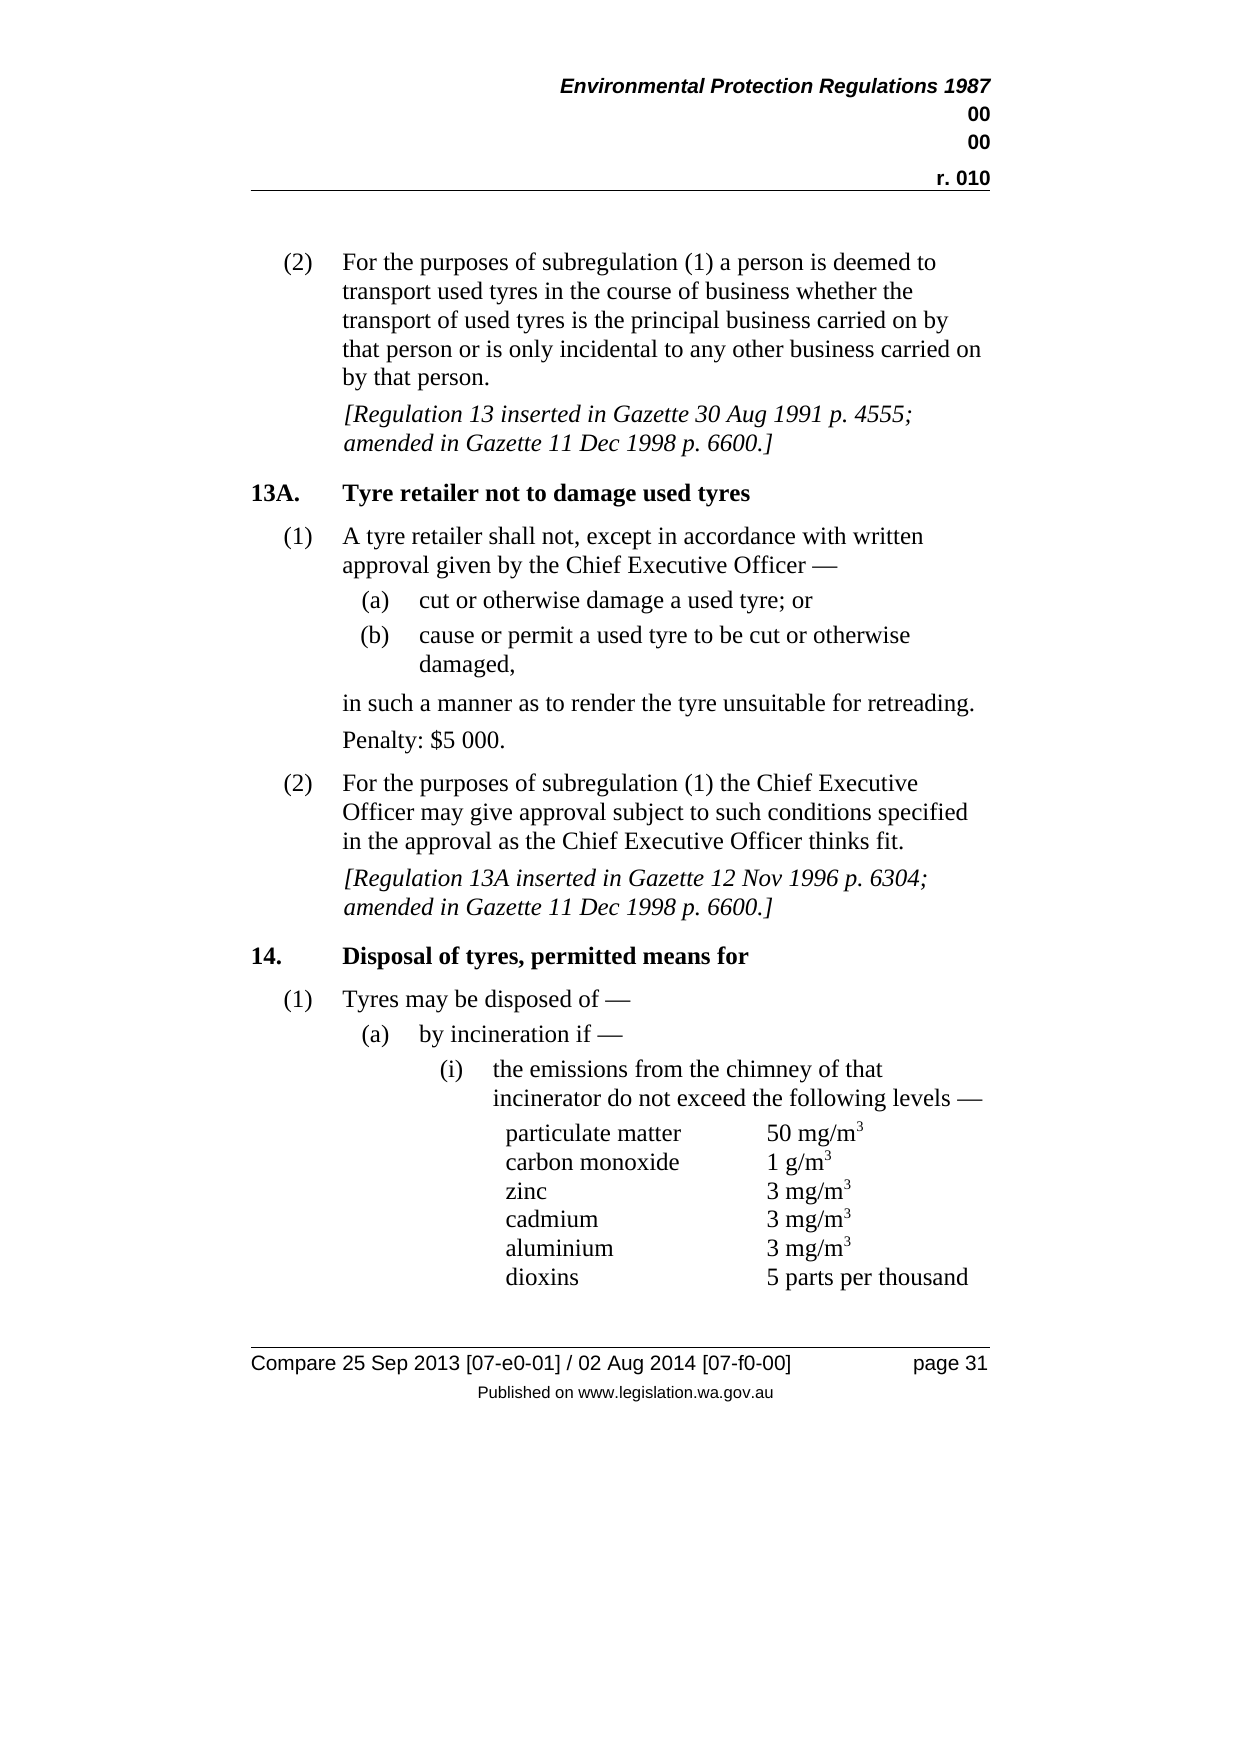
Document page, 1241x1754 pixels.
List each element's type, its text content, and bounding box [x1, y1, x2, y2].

subtitle 13A. retailer not to damage used tyres [251, 478, 990, 507]
text [Regulation 13 inserted in Gazette 30 Aug 1991 p. 4555; amended in Gazette 11 Dec 1998 p. 6600.] [251, 399, 990, 457]
text in such a manner as to render the tyre unsuitable for retreading. [251, 688, 990, 717]
text (2) For the purposes of subregulation (1) the Chief Executive Officer may give approval subject to such conditions specified in the approval as the Chief Executive Officer thinks fit. [251, 768, 990, 854]
text (a) cut or otherwise damage a used tyre; or [251, 585, 990, 614]
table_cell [755, 1262, 1001, 1291]
text Penalty: $5 000. [251, 725, 990, 754]
table_cell dioxins [494, 1262, 755, 1291]
table_cell cadmium [494, 1205, 755, 1233]
text [Regulation 13A inserted in Gazette 12 Nov 1996 p. 6304; amended in Gazette 11 Dec 1998 p. 6600.] [251, 863, 990, 920]
table_cell zinc [494, 1176, 755, 1204]
table_cell carbon monoxide [494, 1147, 755, 1176]
text (a) by incineration if — [251, 1019, 990, 1048]
table_header particulate matter [494, 1118, 755, 1147]
table_header 50 mg/m3 [755, 1118, 1001, 1147]
table_cell 3 mg/m3 [755, 1176, 1001, 1204]
table_cell aluminium [494, 1233, 755, 1262]
text (1) Tyres may be disposed of — [251, 984, 990, 1013]
subtitle 14. Disposal of tyres, permitted means for [251, 941, 990, 970]
table_cell 3 mg/m3 [755, 1205, 1001, 1233]
text (1) A tyre retailer shall not, except in accordance with written approval given by the Chief Executive Officer — [251, 521, 990, 579]
text (b) cause or permit a used tyre to be cut or otherwise damaged, [251, 620, 990, 677]
text (i) the emissions from the chimney of that incinerator do not exceed the following levels — [251, 1054, 990, 1112]
text (2) For the purposes of subregulation (1) a person is deemed to transport used tyres in the course of business whether the transport of used tyres is the principal business carried on by that person or is only incidental to any other business carried on by that person. [251, 247, 990, 391]
table_cell 3 mg/m3 [755, 1233, 1001, 1262]
table_cell 1 g/m3 [755, 1147, 1001, 1176]
